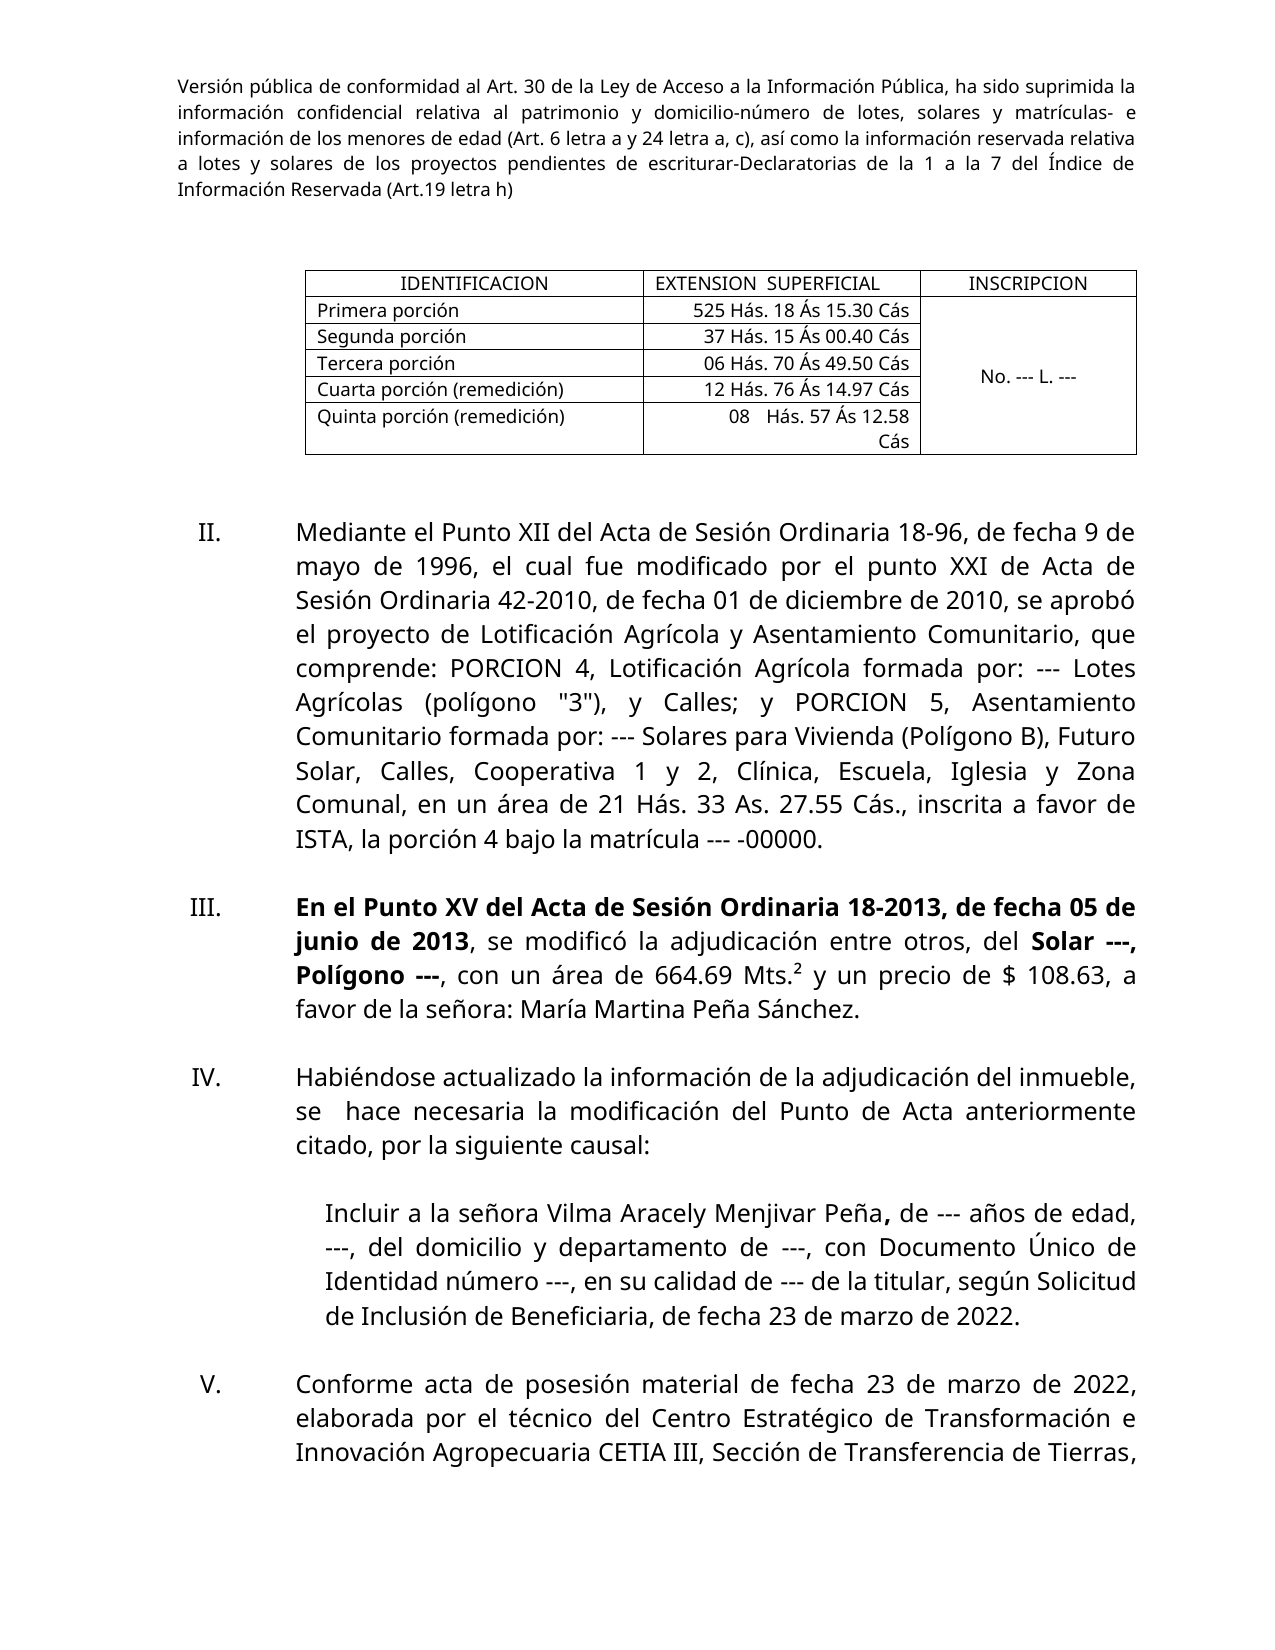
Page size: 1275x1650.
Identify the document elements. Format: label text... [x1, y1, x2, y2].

table_cell Cuarta porción (remedición) [306, 377, 643, 402]
table_cell Quinta porción (remedición) [306, 403, 643, 454]
table_cell 12 Hás. 76 Ás 14.97 Cás [644, 377, 920, 402]
table_cell 06 Hás. 70 Ás 49.50 Cás [644, 350, 920, 376]
table_cell Primera porción [306, 297, 643, 323]
list En el Punto XV del Acta de Sesión Ordinaria 18-2013, de fecha 05 de junio de 2013, se modificó la adjudicación entre otros, del Solar ---, Polígono ---, con un área de 664.69 Mts.² y un precio de $ 108.63, a favor de la señora: María Martina Peña Sánchez. [222, 889, 1137, 1026]
list Incluir a la señora Vilma Aracely Menjivar Peña, de --- años de edad, ---, del domicilio y departamento de ---, con Documento Único de Identidad número ---, en su calidad de --- de la titular, según Solicitud de Inclusión de Beneficiaria, de fecha 23 de marzo de 2022. [325, 1196, 1137, 1332]
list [222, 1366, 1137, 1468]
table_cell 37 Hás. 15 Ás 00.40 Cás [644, 324, 920, 349]
table_header INSCRIPCION [921, 271, 1136, 296]
table_cell Tercera porción [306, 350, 643, 376]
table_cell 525 Hás. 18 Ás 15.30 Cás [644, 297, 920, 323]
list Habiéndose actualizado la información de la adjudicación del inmueble, se hace necesaria la modificación del Punto de Acta anteriormente citado, por la siguiente causal: [222, 1060, 1137, 1162]
table_header EXTENSION SUPERFICIAL [644, 271, 920, 296]
table_cell Hás. 57 Ás 12.58 Cás [644, 403, 920, 454]
table_header IDENTIFICACION [306, 271, 643, 296]
table_cell No. --- L. --- [921, 297, 1136, 454]
list Mediante el Punto XII del Acta de Sesión Ordinaria 18-96, de fecha 9 de mayo de 1996, el cual fue modificado por el punto XXI de Acta de Sesión Ordinaria 42-2010, de fecha 01 de diciembre de 2010, se aprobó el proyecto de Lotificación Agrícola y Asentamiento Comunitario, que comprende: PORCION 4, Lotificación Agrícola formada por: --- Lotes Agrícolas (polígono "3"), y Calles; y PORCION 5, Asentamiento Comunitario formada por: --- Solares para Vivienda (Polígono B), Futuro Solar, Calles, Cooperativa 1 y 2, Clínica, Escuela, Iglesia y Zona Comunal, en un área de 21 Hás. 33 As. 27.55 Cás., inscrita a favor de ISTA, la porción 4 bajo la matrícula --- -00000. [222, 515, 1137, 855]
table_cell Segunda porción [306, 324, 643, 349]
